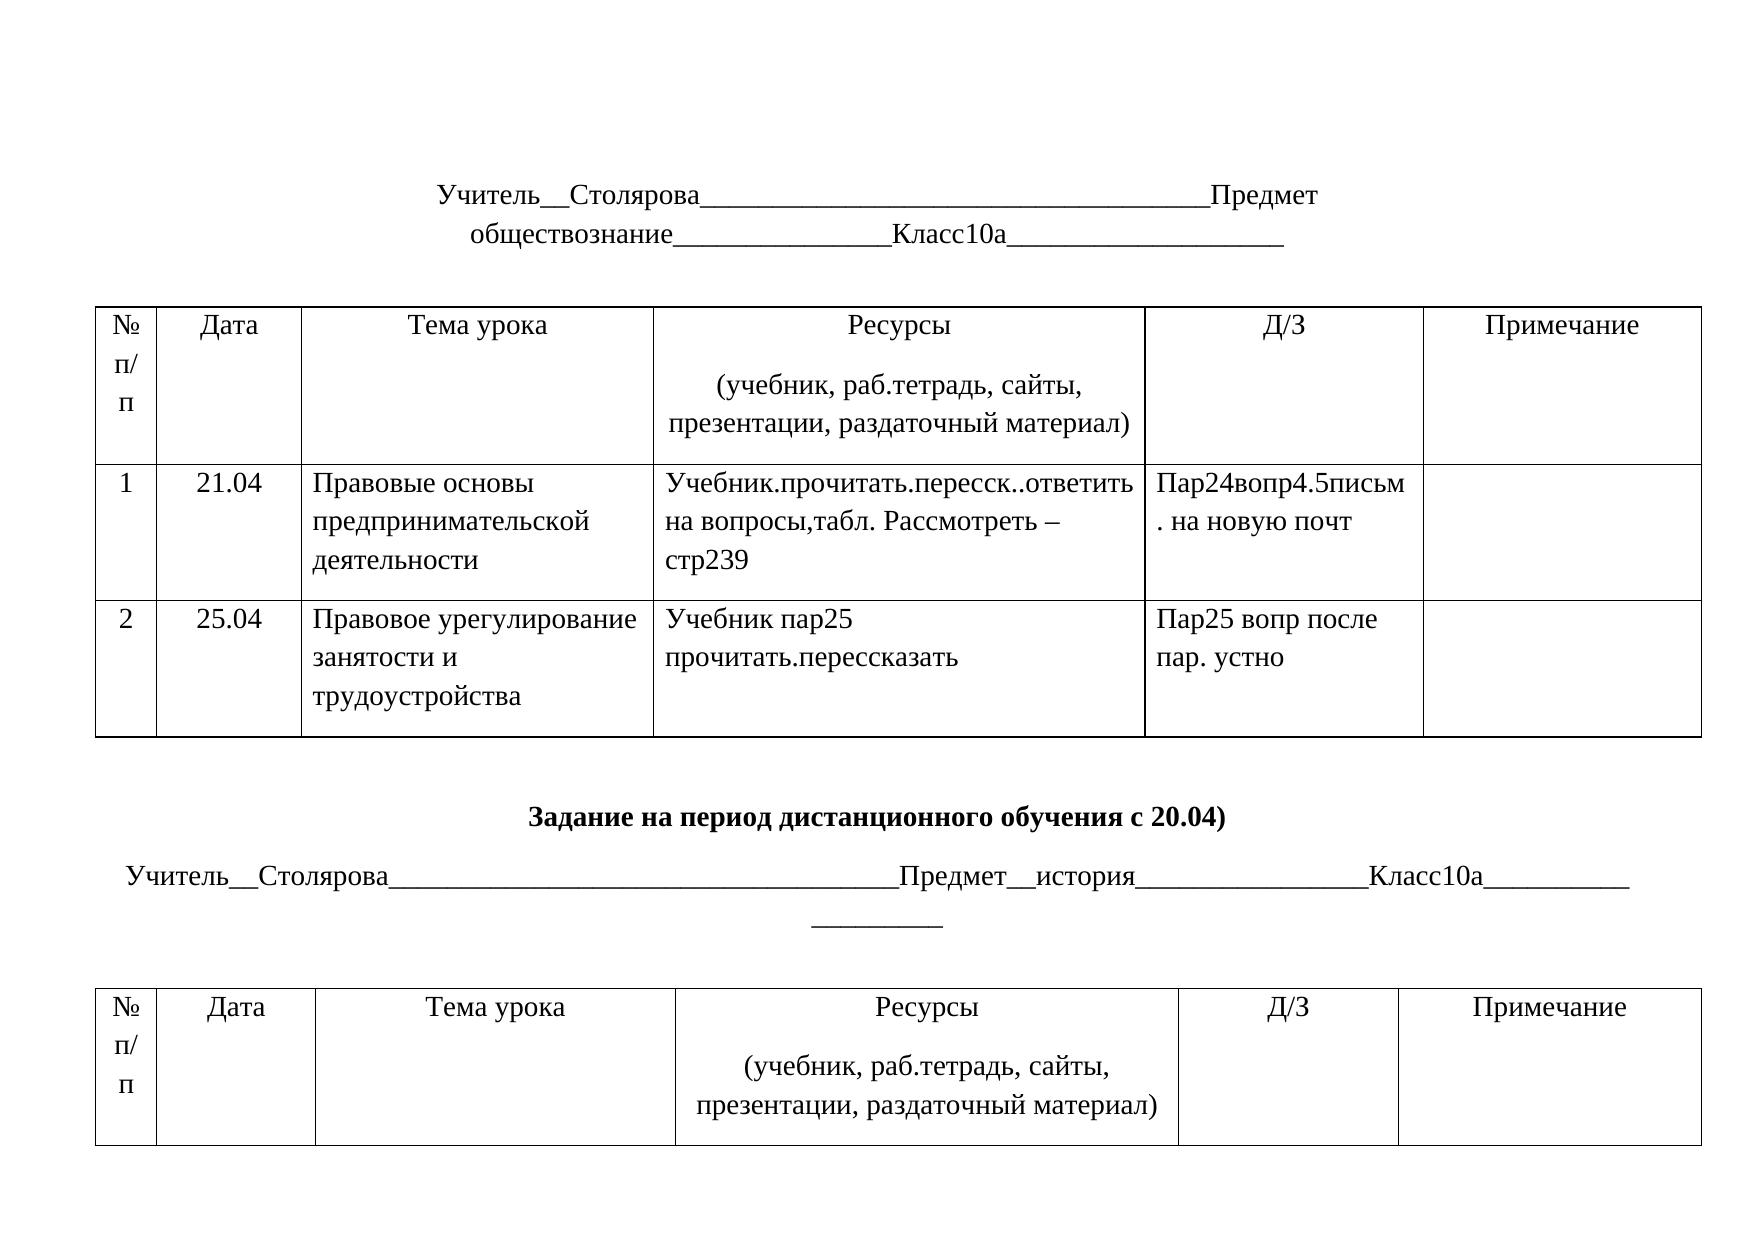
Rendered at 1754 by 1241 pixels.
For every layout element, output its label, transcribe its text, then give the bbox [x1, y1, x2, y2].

text Учитель__Столярова___________________________________Предмет__история________________Класс10а___________________ [118, 858, 1636, 963]
table_cell [1424, 465, 1701, 600]
table_cell Пар25 вопр после пар. устно [1146, 601, 1423, 736]
table_cell Учебник.прочитать.пересск..ответить на вопросы,табл. Рассмотреть –стр239 [654, 465, 1144, 600]
table_header Тема урока [316, 989, 675, 1145]
table_cell Правовое урегулирование занятости и трудоустройства [302, 601, 653, 736]
table_header Ресурсы (учебник, раб.тетрадь, сайты, презентации, раздаточный материал) [654, 308, 1144, 464]
table_header № п/п [96, 989, 156, 1145]
table_header Ресурсы (учебник, раб.тетрадь, сайты, презентации, раздаточный материал) [676, 989, 1178, 1145]
table_cell Учебник пар25 прочитать.перессказать [654, 601, 1144, 736]
table_header Дата [157, 989, 315, 1145]
table_cell 1 [96, 465, 156, 600]
text Учитель__Столярова___________________________________Предмет обществознание_______________Класс10а___________________ [118, 177, 1636, 281]
text Задание на период дистанционного обучения с 20.04) [118, 799, 1636, 833]
table_header Примечание [1424, 308, 1701, 464]
table_cell 2 [96, 601, 156, 736]
table_cell 25.04 [157, 601, 301, 736]
table_cell Правовые основы предпринимательской деятельности [302, 465, 653, 600]
table_header Тема урока [302, 308, 653, 464]
table_cell Пар24вопр4.5письм. на новую почт [1146, 465, 1423, 600]
table_cell [1424, 601, 1701, 736]
table_header Д/З [1146, 308, 1423, 464]
table_header Примечание [1399, 989, 1701, 1145]
table_header № п/п [96, 308, 156, 464]
table_header Д/З [1179, 989, 1398, 1145]
table_cell 21.04 [157, 465, 301, 600]
table_header Дата [157, 308, 301, 464]
